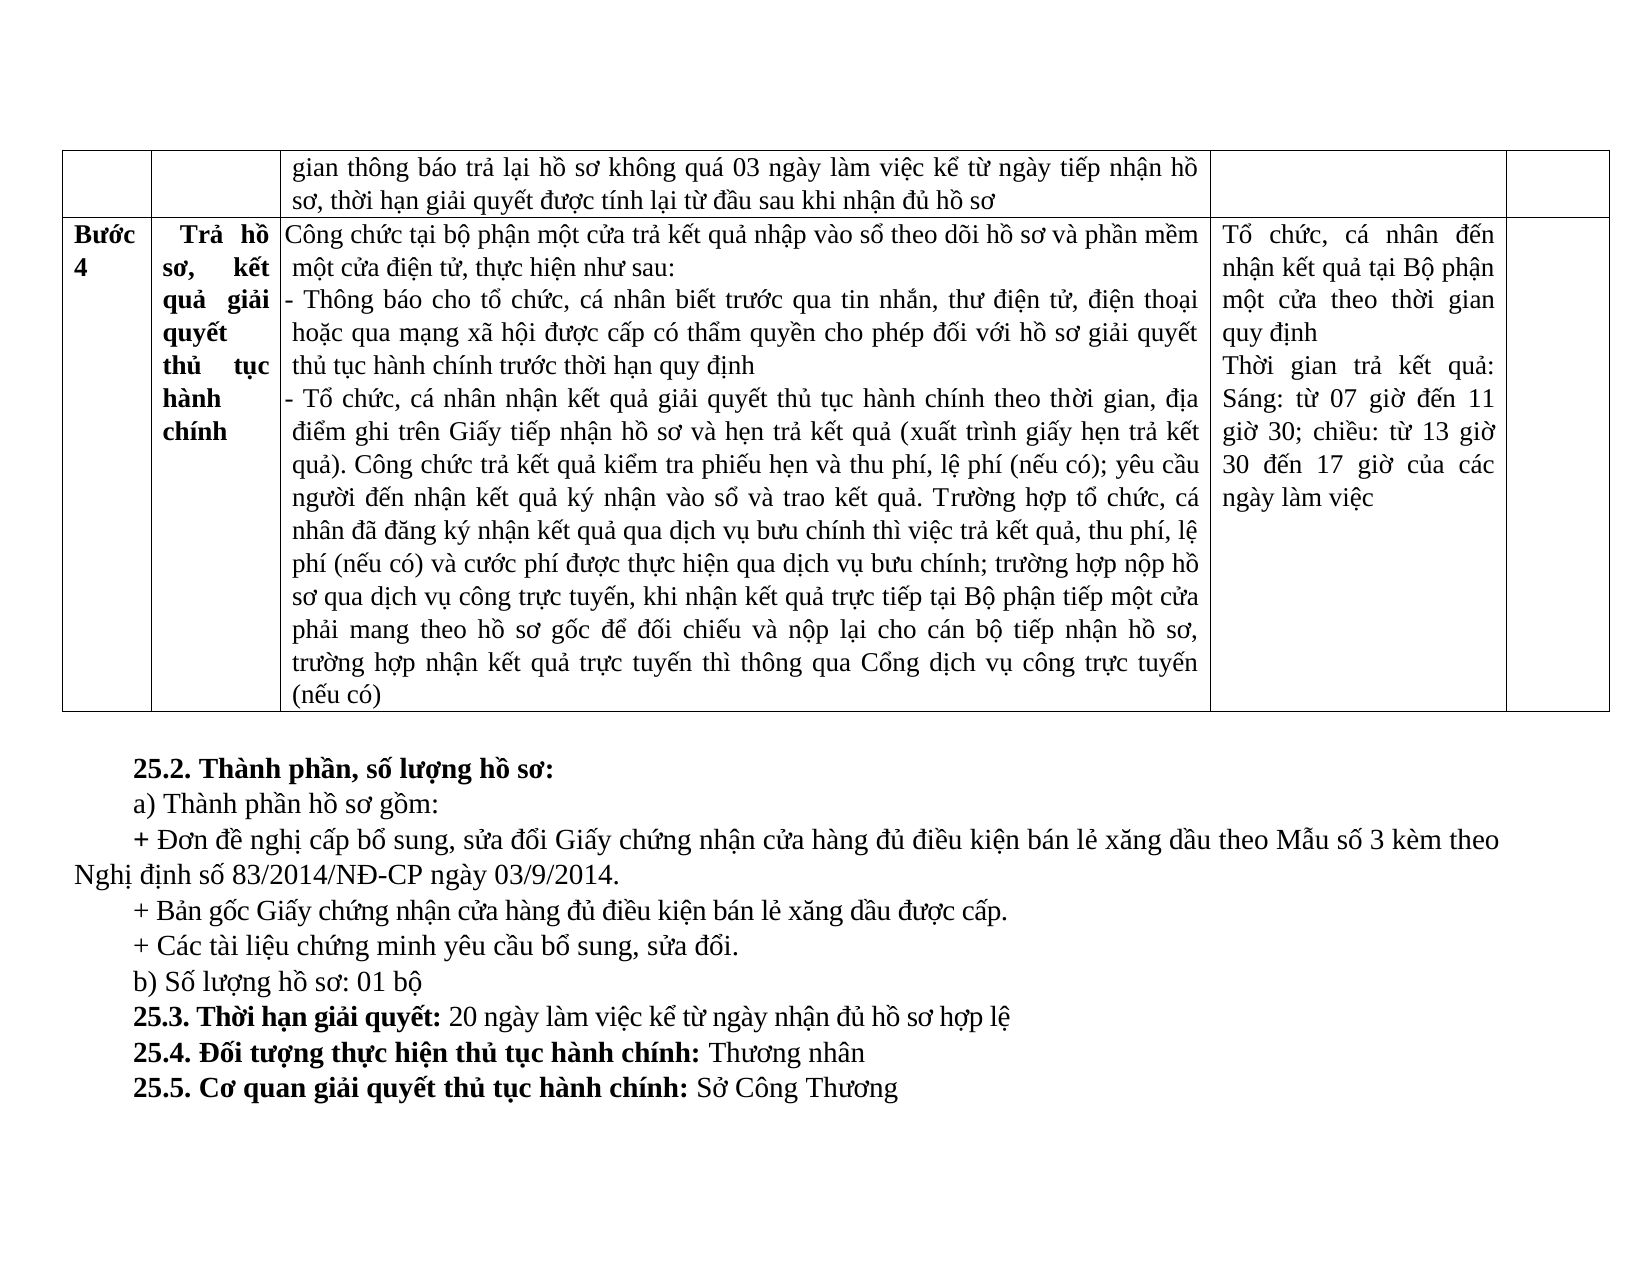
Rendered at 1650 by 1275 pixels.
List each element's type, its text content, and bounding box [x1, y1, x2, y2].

table_cell Tổ chức, cá nhân đến nhận kết quả tại Bộ phận một cửa theo thời gian quy định Thời gian trả kết quả: Sáng: từ 07 giờ đến 11 giờ 30; chiều: từ 13 giờ 30 đến 17 giờ của các ngày làm việc [1211, 218, 1506, 711]
text 25.2. Thành phần, số lượng hồ sơ: [74, 751, 1500, 784]
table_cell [1211, 151, 1506, 217]
text b) Số lượng hồ sơ: 01 bộ [74, 964, 1500, 997]
table_cell [1507, 218, 1609, 711]
table_cell Trả hồ sơ, kết quả giải quyết thủ tục hành chính [152, 218, 280, 711]
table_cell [281, 151, 1210, 217]
table_cell [1507, 151, 1609, 217]
text + Các tài liệu chứng minh yêu cầu bổ sung, sửa đổi. [74, 928, 1500, 962]
text 25.4. Đối tượng thực hiện thủ tục hành chính: Thương nhân [74, 1035, 1500, 1068]
text 25.3. Thời hạn giải quyết: 20 ngày làm việc kể từ ngày nhận đủ hồ sơ hợp lệ [74, 999, 1500, 1033]
text 25.5. Cơ quan giải quyết thủ tục hành chính: Sở Công Thương [74, 1071, 1500, 1104]
text + Bản gốc Giấy chứng nhận cửa hàng đủ điều kiện bán lẻ xăng dầu được cấp. [74, 893, 1500, 926]
table_cell Công chức tại bộ phận một cửa trả kết quả nhập vào sổ theo dõi hồ sơ và phần mềm một cửa điện tử, thực hiện như sau: - Thông báo cho tổ chức, cá nhân biết trước qua tin nhắn, thư điện tử, điện thoại hoặc qua mạng xã hội được cấp có thẩm quyền cho phép đối với hồ sơ giải quyết thủ tục hành chính trước thời hạn quy định - Tổ chức, cá nhân nhận kết quả giải quyết thủ tục hành chính theo thời gian, địa điểm ghi trên Giấy tiếp nhận hồ sơ và hẹn trả kết quả (xuất trình giấy hẹn trả kết quả). Công chức trả kết quả kiểm tra phiếu hẹn và thu phí, lệ phí (nếu có); yêu cầu người đến nhận kết quả ký nhận vào sổ và trao kết quả. Trường hợp tổ chức, cá nhân đã đăng ký nhận kết quả qua dịch vụ bưu chính thì việc trả kết quả, thu phí, lệ phí (nếu có) và cước phí được thực hiện qua dịch vụ bưu chính; trường hợp nộp hồ sơ qua dịch vụ công trực tuyến, khi nhận kết quả trực tiếp tại Bộ phận tiếp một cửa phải mang theo hồ sơ gốc để đối chiếu và nộp lại cho cán bộ tiếp nhận hồ sơ, trường hợp nhận kết quả trực tuyến thì thông qua Cổng dịch vụ công trực tuyến (nếu có) [281, 218, 1210, 711]
text a) Thành phần hồ sơ gồm: [74, 786, 1500, 820]
table_cell Bước 4 [63, 218, 151, 711]
text + Đơn đề nghị cấp bổ sung, sửa đổi Giấy chứng nhận cửa hàng đủ điều kiện bán lẻ xăng dầu theo Mẫu số 3 kèm theo Nghị định số 83/2014/NĐ-CP ngày 03/9/2014. [74, 822, 1500, 891]
